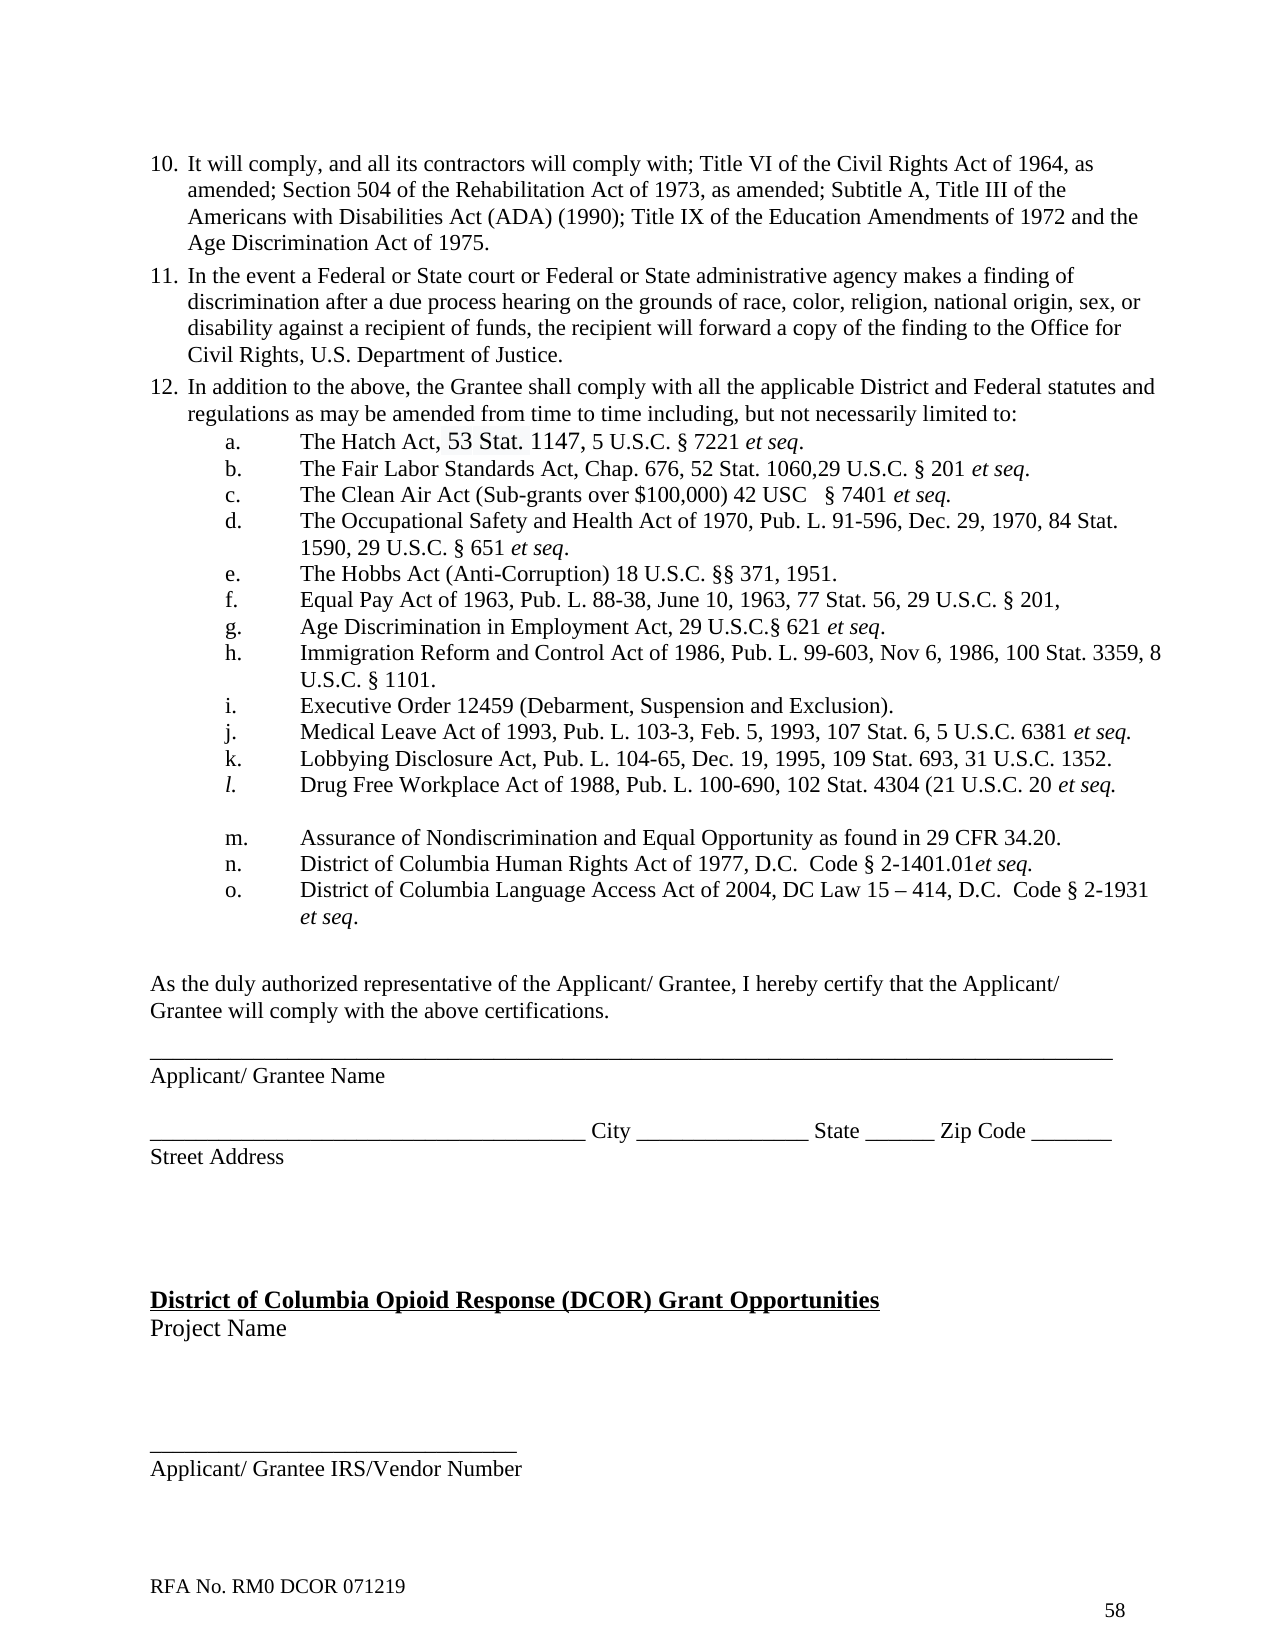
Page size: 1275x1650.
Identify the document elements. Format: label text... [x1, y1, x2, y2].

text Project Name [150, 1313, 1125, 1342]
list It will comply, and all its contractors will comply with; Title VI of the Civil Rights Act of 1964, as amended; Section 504 of the Rehabilitation Act of 1973, as amended; Subtitle A, Title III of the Americans with Disabilities Act (ADA) (1990); Title IX of the Education Amendments of 1972 and the Age Discrimination Act of 1975. [150, 150, 1162, 255]
list The Occupational Safety and Health Act of 1970, Pub. L. 91-596, Dec. 29, 1970, 84 Stat. 1590, 29 U.S.C. § 651 et seq. [225, 507, 1162, 560]
list Immigration Reform and Control Act of 1986, Pub. L. 99-603, Nov 6, 1986, 100 Stat. 3359, 8 U.S.C. § 1101. [225, 639, 1162, 692]
list Executive Order 12459 (Debarment, Suspension and Exclusion). [225, 692, 1162, 718]
list Equal Pay Act of 1963, Pub. L. 88-38, June 10, 1963, 77 Stat. 56, 29 U.S.C. § 201, [225, 587, 1162, 613]
list The Hatch Act, 53 Stat. 1147, 5 U.S.C. § 7221 et seq. [530, 426, 1162, 455]
text Applicant/ Grantee Name [150, 1062, 1125, 1088]
list The Hobbs Act (Anti-Corruption) 18 U.S.C. §§ 371, 1951. [225, 560, 1162, 587]
list In addition to the above, the Grantee shall comply with all the applicable District and Federal statutes and regulations as may be amended from time to time including, but not necessarily limited to: [150, 373, 1162, 426]
list Medical Leave Act of 1993, Pub. L. 103-3, Feb. 5, 1993, 107 Stat. 6, 5 U.S.C. 6381 et seq. [225, 718, 1162, 745]
list District of Columbia Language Access Act of 2004, DC Law 15 – 414, D.C. Code § 2-1931 et seq. [225, 876, 1162, 929]
list District of Columbia Human Rights Act of 1977, D.C. Code § 2-1401.01et seq. [225, 850, 1162, 876]
text ______________________________________ City _______________ State ______ Zip Code _______ [150, 1117, 1125, 1143]
list Lobbying Disclosure Act, Pub. L. 104-65, Dec. 19, 1995, 109 Stat. 693, 31 U.S.C. 1352. [225, 745, 1162, 771]
list Age Discrimination in Employment Act, 29 U.S.C.§ 621 et seq. [225, 613, 1162, 639]
text As the duly authorized representative of the Applicant/ Grantee, I hereby certify that the Applicant/ Grantee will comply with the above certifications. [150, 970, 1125, 1023]
text District of Columbia Opioid Response (DCOR) Grant Opportunities [150, 1285, 1125, 1313]
text Applicant/ Grantee IRS/Vendor Number [150, 1455, 1125, 1481]
list Assurance of Nondiscrimination and Equal Opportunity as found in 29 CFR 34.20. [225, 824, 1162, 850]
text Street Address [150, 1143, 1125, 1170]
text ____________________________________________________________________________________ [150, 1036, 1125, 1062]
text ________________________________ [150, 1428, 1125, 1455]
list The Fair Labor Standards Act, Chap. 676, 52 Stat. 1060,29 U.S.C. § 201 et seq. [225, 455, 1162, 481]
list The Hatch Act, 53 Stat. 1147, 5 U.S.C. § 7221 et seq. [225, 426, 441, 455]
list In the event a Federal or State court or Federal or State administrative agency makes a finding of discrimination after a due process hearing on the grounds of race, color, religion, national origin, sex, or disability against a recipient of funds, the recipient will forward a copy of the finding to the Office for Civil Rights, U.S. Department of Justice. [150, 262, 1162, 367]
list Drug Free Workplace Act of 1988, Pub. L. 100-690, 102 Stat. 4304 (21 U.S.C. 20 et seq. [225, 771, 1162, 797]
list The Clean Air Act (Sub-grants over $100,000) 42 USC § 7401 et seq. [225, 481, 1162, 507]
